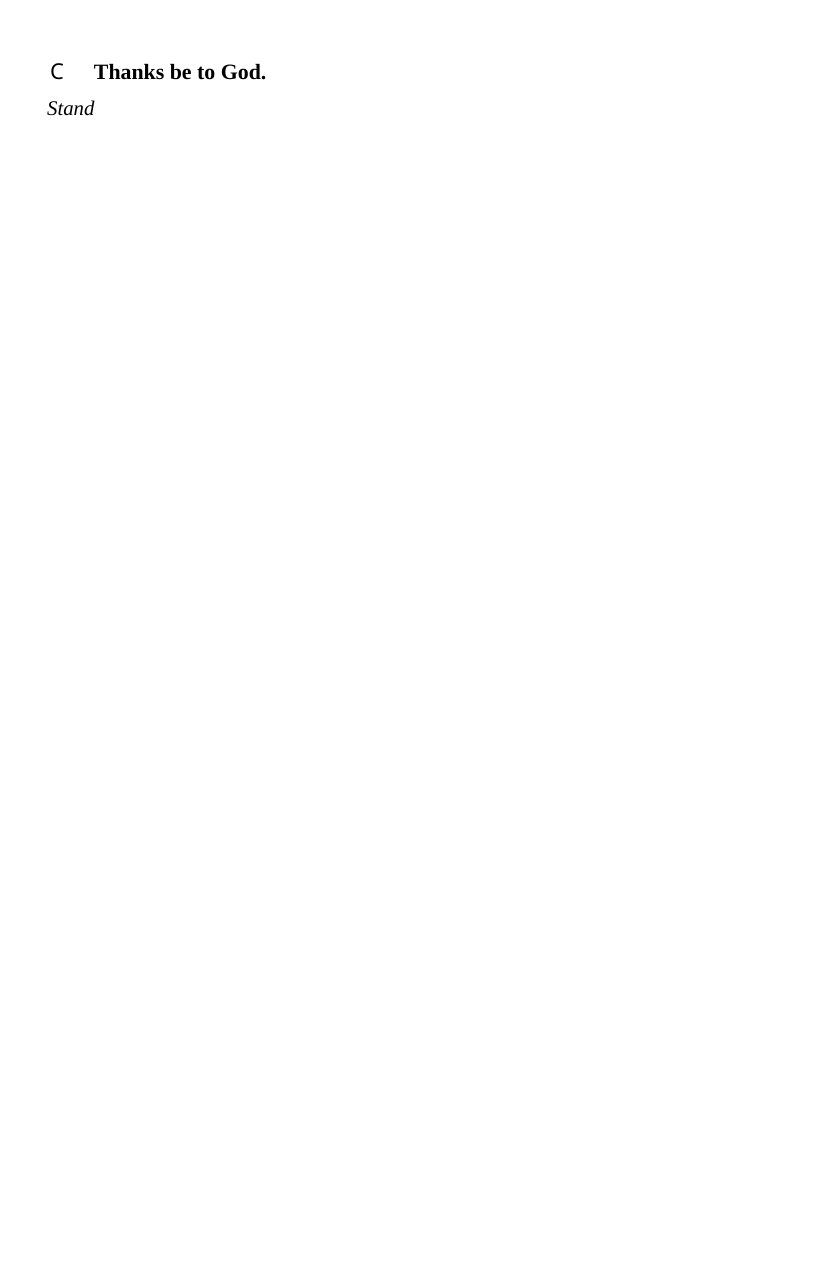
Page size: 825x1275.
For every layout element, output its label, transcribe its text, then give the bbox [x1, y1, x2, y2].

text C Thanks be to God. [50, 56, 778, 86]
text Stand [47, 96, 778, 120]
